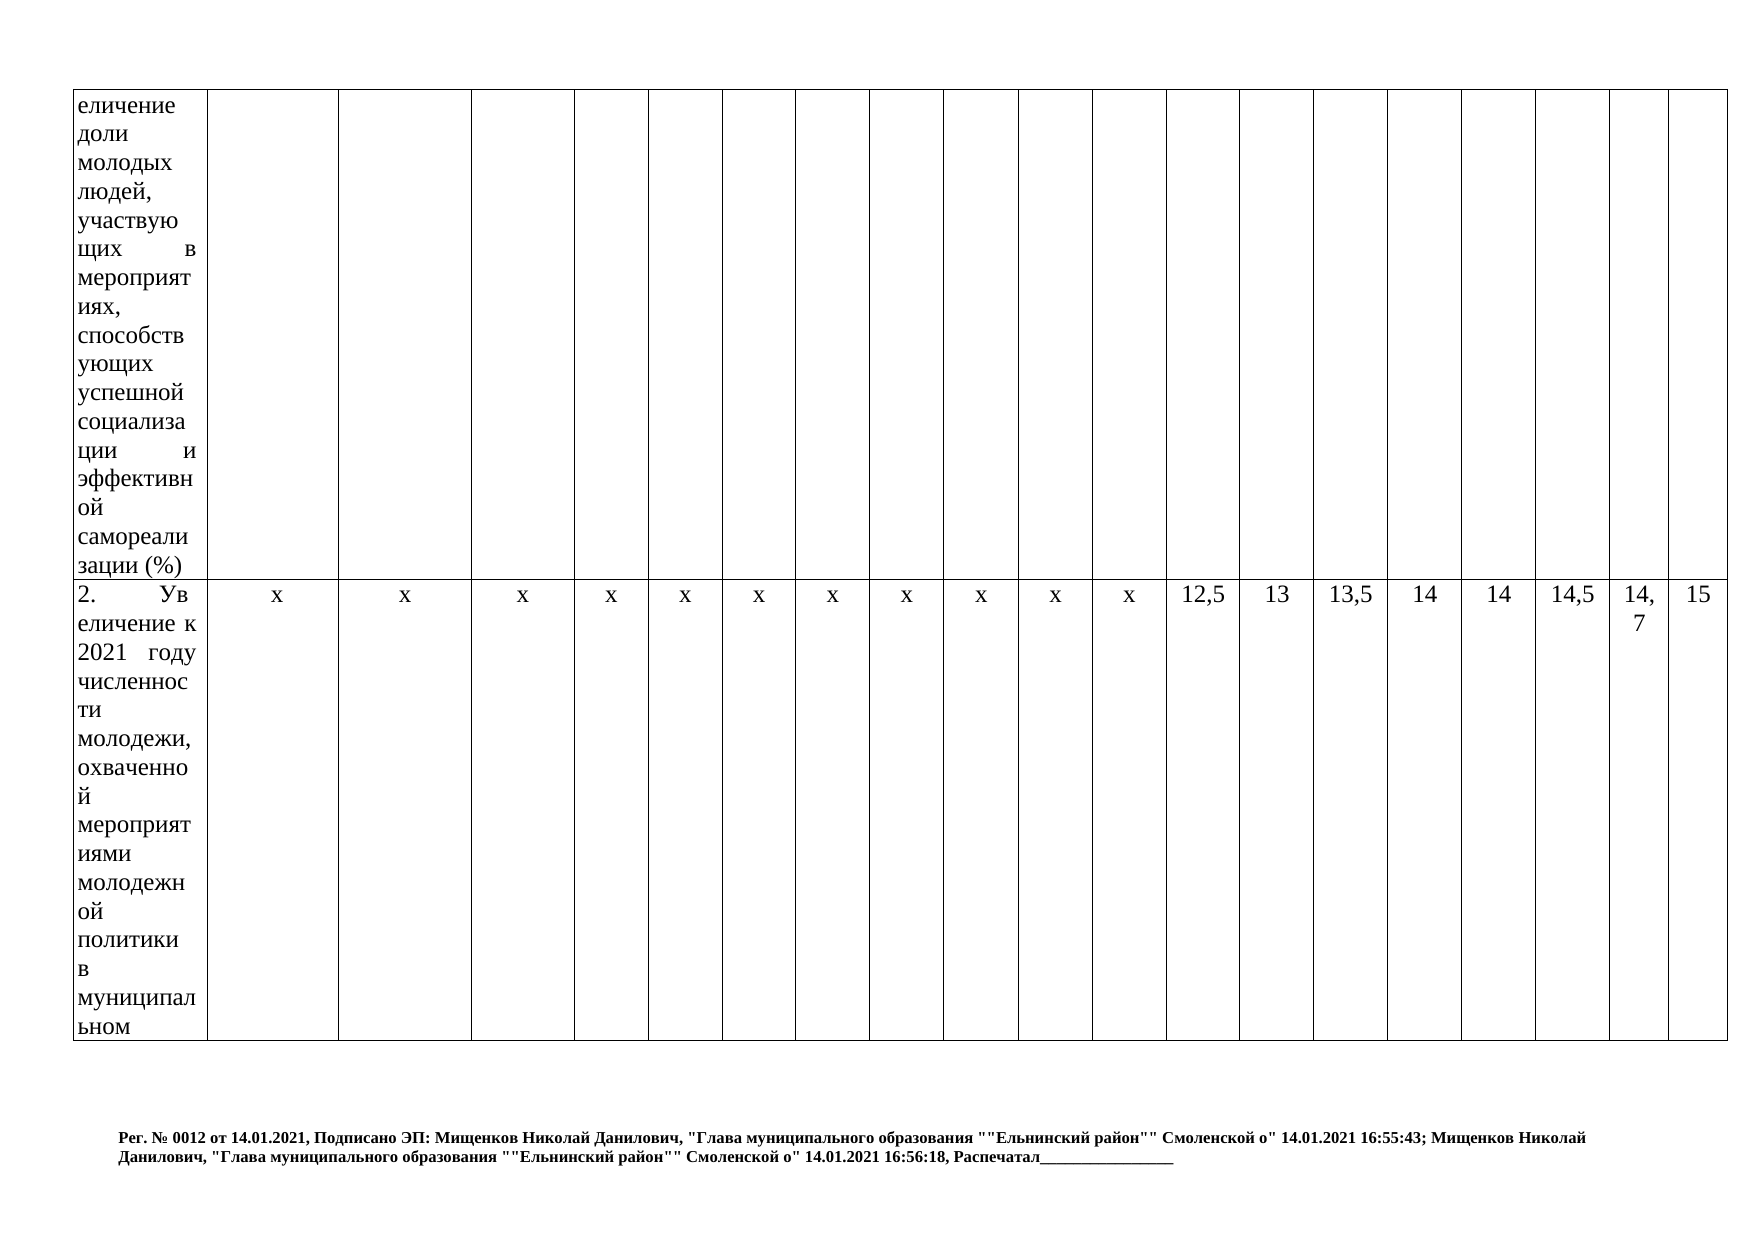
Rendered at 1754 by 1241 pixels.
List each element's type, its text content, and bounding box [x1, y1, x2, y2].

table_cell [74, 90, 207, 578]
table_cell х [723, 580, 795, 1039]
table_cell х [1093, 580, 1166, 1039]
table_cell х [649, 580, 722, 1039]
table_cell 14 [1462, 580, 1535, 1039]
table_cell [74, 580, 207, 1039]
table_cell 14,7 [1610, 580, 1668, 1039]
table_cell х [208, 580, 338, 1039]
table_cell х [339, 580, 471, 1039]
table_cell х [870, 580, 943, 1039]
table_cell х [575, 580, 648, 1039]
table_cell 13 [1240, 580, 1313, 1039]
table_cell 14 [1388, 580, 1461, 1039]
table_cell 15 [1669, 580, 1727, 1039]
table_cell 13,5 [1314, 580, 1387, 1039]
table_cell х [796, 580, 869, 1039]
table_cell 12,5 [1167, 580, 1239, 1039]
table_cell х [944, 580, 1018, 1039]
table_cell х [472, 580, 574, 1039]
table_cell х [1019, 580, 1092, 1039]
table_cell 14,5 [1536, 580, 1609, 1039]
